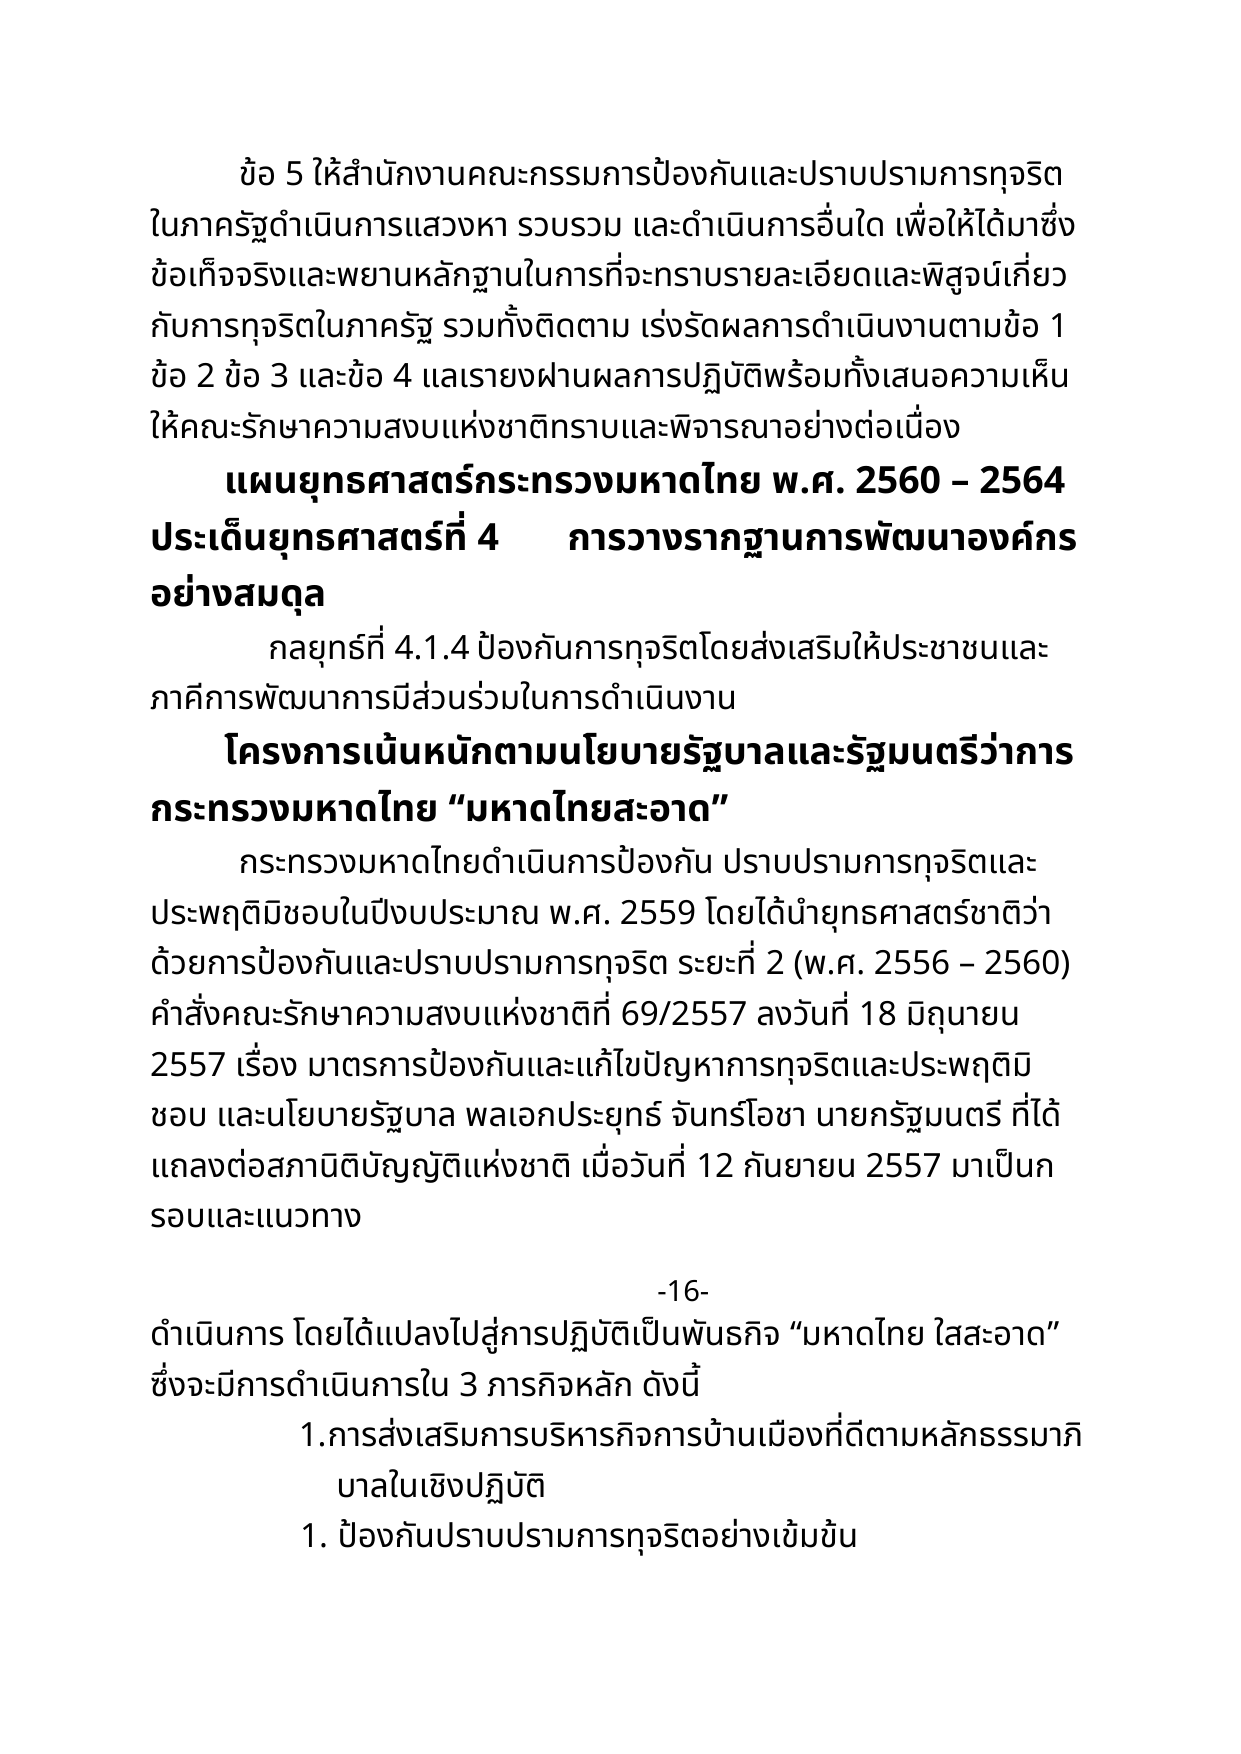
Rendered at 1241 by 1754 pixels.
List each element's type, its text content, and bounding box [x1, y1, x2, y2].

list การส่งเสริมการบริหารกิจการบ้านเมืองที่ดีตามหลักธรรมาภิบาลในเชิงปฏิบัติ [298, 1411, 1090, 1512]
text แผนยุทธศาสตร์กระทรวงมหาดไทย พ.ศ. 2560 – 2564 ประเด็นยุทธศาสตร์ที่ 4 การวางรากฐานการพัฒนาองค์กรอย่างสมดุล [150, 453, 1090, 624]
text ดำเนินการ โดยได้แปลงไปสู่การปฏิบัติเป็นพันธกิจ “มหาดไทย ใสสะอาด” ซึ่งจะมีการดำเนินการใน 3 ภารกิจหลัก ดังนี้ [150, 1310, 1090, 1411]
text ข้อ 5 ให้สำนักงานคณะกรรมการป้องกันและปราบปรามการทุจริตในภาครัฐดำเนินการแสวงหา รวบรวม และดำเนินการอื่นใด เพื่อให้ได้มาซึ่งข้อเท็จจริงและพยานหลักฐานในการที่จะทราบรายละเอียดและพิสูจน์เกี่ยวกับการทุจริตในภาครัฐ รวมทั้งติดตาม เร่งรัดผลการดำเนินงานตามข้อ 1 ข้อ 2 ข้อ 3 และข้อ 4 แลเรายงฝานผลการปฏิบัติพร้อมทั้งเสนอความเห็นให้คณะรักษาความสงบแห่งชาติทราบและพิจารณาอย่างต่อเนื่อง [150, 150, 1090, 453]
text กระทรวงมหาดไทยดำเนินการป้องกัน ปราบปรามการทุจริตและประพฤติมิชอบในปีงบประมาณ พ.ศ. 2559 โดยได้นำยุทธศาสตร์ชาติว่าด้วยการป้องกันและปราบปรามการทุจริต ระยะที่ 2 (พ.ศ. 2556 – 2560) คำสั่งคณะรักษาความสงบแห่งชาติที่ 69/2557 ลงวันที่ 18 มิถุนายน 2557 เรื่อง มาตรการป้องกันและแก้ไขปัญหาการทุจริตและประพฤติมิชอบ และนโยบายรัฐบาล พลเอกประยุทธ์ จันทร์โอชา นายกรัฐมนตรี ที่ได้แถลงต่อสภานิติบัญญัติแห่งชาติ เมื่อวันที่ 12 กันยายน 2557 มาเป็นกรอบและแนวทาง [150, 838, 1090, 1242]
list ป้องกันปราบปรามการทุจริตอย่างเข้มข้น [300, 1512, 1090, 1563]
text -16- [150, 1271, 1090, 1310]
text โครงการเน้นหนักตามนโยบายรัฐบาลและรัฐมนตรีว่าการกระทรวงมหาดไทย “มหาดไทยสะอาด” [150, 725, 1090, 838]
text กลยุทธ์ที่ 4.1.4ป้องกันการทุจริตโดยส่งเสริมให้ประชาชนและภาคีการพัฒนาการมีส่วนร่วมในการดำเนินงาน [150, 624, 1090, 725]
